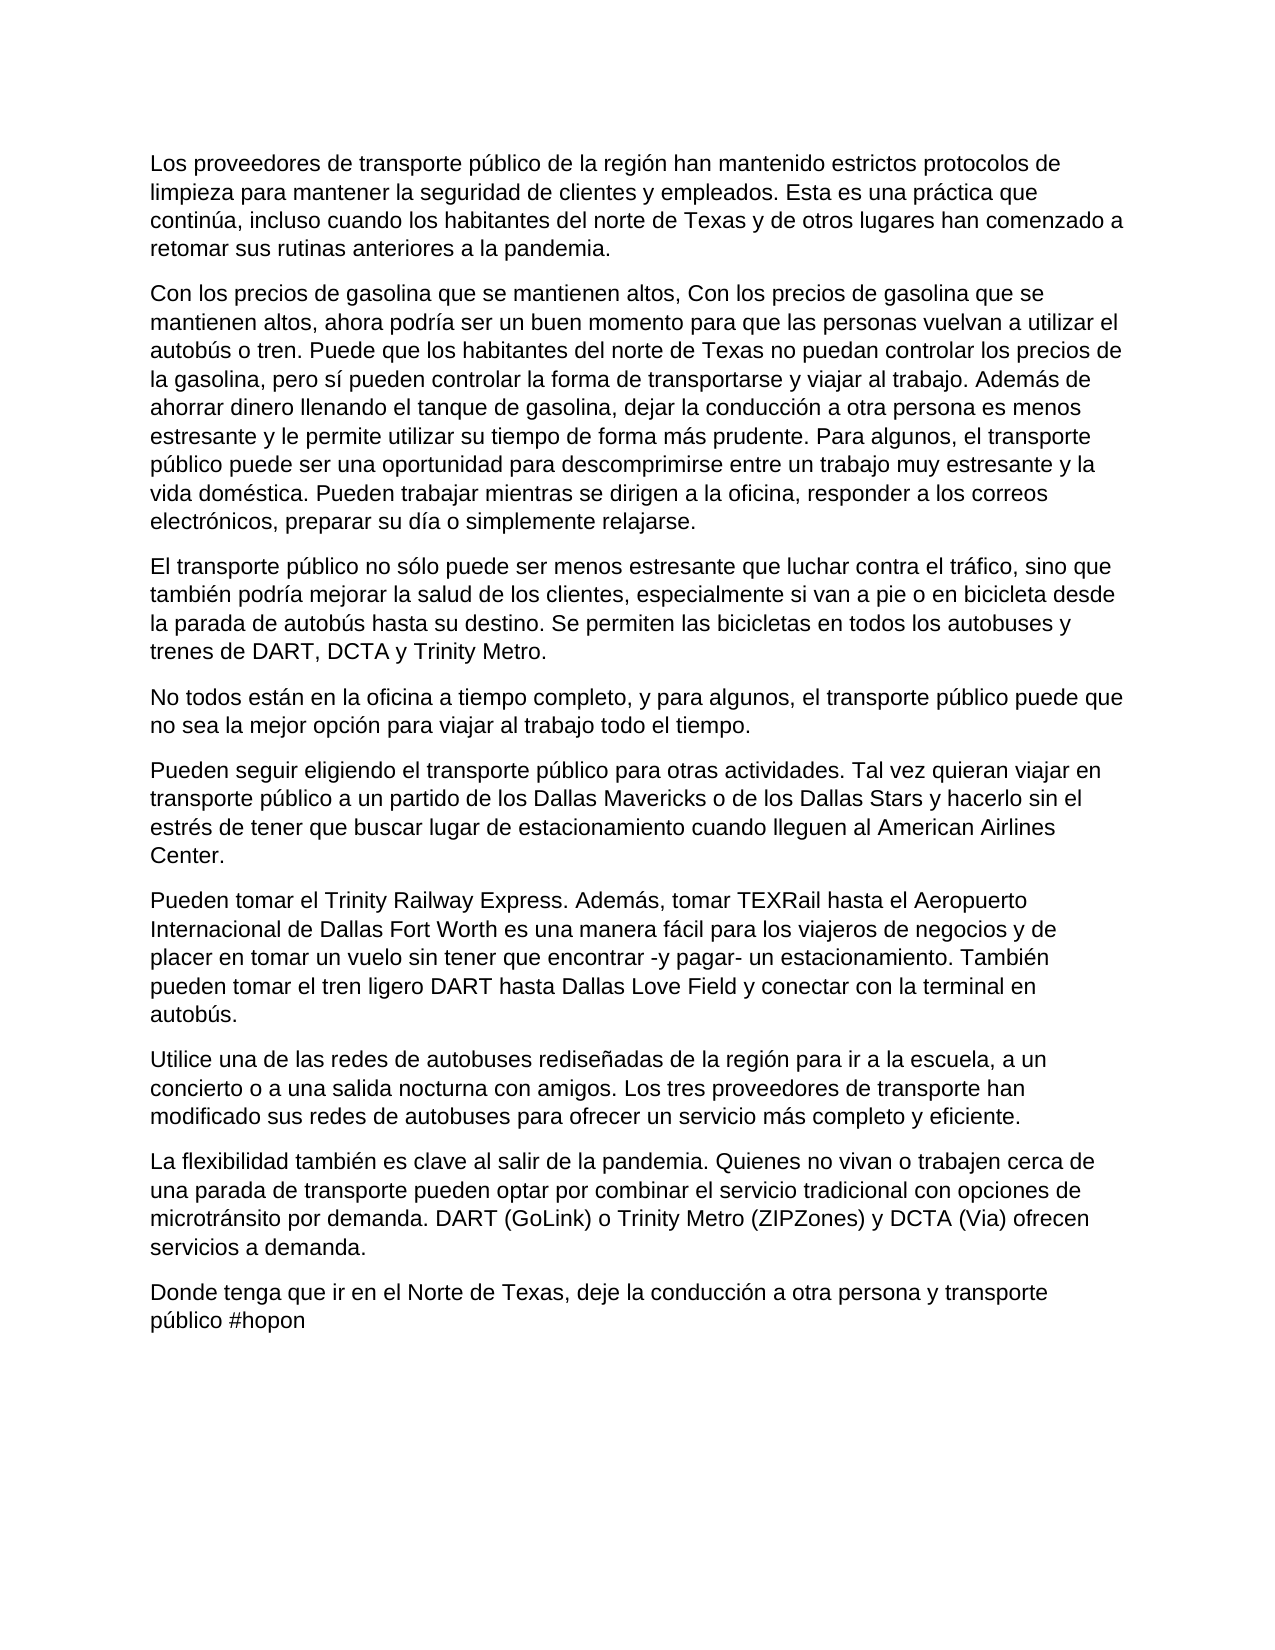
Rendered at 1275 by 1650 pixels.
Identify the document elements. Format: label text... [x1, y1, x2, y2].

text Con los precios de gasolina que se mantienen altos, Con los precios de gasolina que se mantienen altos, ahora podría ser un buen momento para que las personas vuelvan a utilizar el autobús o tren. Puede que los habitantes del norte de Texas no puedan controlar los precios de la gasolina, pero sí pueden controlar la forma de transportarse y viajar al trabajo. Además de ahorrar dinero llenando el tanque de gasolina, dejar la conducción a otra persona es menos estresante y le permite utilizar su tiempo de forma más prudente. Para algunos, el transporte público puede ser una oportunidad para descomprimirse entre un trabajo muy estresante y la vida doméstica. Pueden trabajar mientras se dirigen a la oficina, responder a los correos electrónicos, preparar su día o simplemente relajarse. [150, 280, 1125, 534]
text Donde tenga que ir en el Norte de Texas, deje la conducción a otra persona y transporte público #hopon [150, 1279, 1125, 1333]
text La flexibilidad también es clave al salir de la pandemia. Quienes no vivan o trabajen cerca de una parada de transporte pueden optar por combinar el servicio tradicional con opciones de microtránsito por demanda. DART (GoLink) o Trinity Metro (ZIPZones) y DCTA (Via) ofrecen servicios a demanda. [150, 1148, 1125, 1260]
text Pueden seguir eligiendo el transporte público para otras actividades. Tal vez quieran viajar en transporte público a un partido de los Dallas Mavericks o de los Dallas Stars y hacerlo sin el estrés de tener que buscar lugar de estacionamiento cuando lleguen al American Airlines Center. [150, 757, 1125, 869]
text Utilice una de las redes de autobuses rediseñadas de la región para ir a la escuela, a un concierto o a una salida nocturna con amigos. Los tres proveedores de transporte han modificado sus redes de autobuses para ofrecer un servicio más completo y eficiente. [150, 1046, 1125, 1129]
text El transporte público no sólo puede ser menos estresante que luchar contra el tráfico, sino que también podría mejorar la salud de los clientes, especialmente si van a pie o en bicicleta desde la parada de autobús hasta su destino. Se permiten las bicicletas en todos los autobuses y trenes de DART, DCTA y Trinity Metro. [150, 553, 1125, 665]
text No todos están en la oficina a tiempo completo, y para algunos, el transporte público puede que no sea la mejor opción para viajar al trabajo todo el tiempo. [150, 683, 1125, 738]
text Pueden tomar el Trinity Railway Express. Además, tomar TEXRail hasta el Aeropuerto Internacional de Dallas Fort Worth es una manera fácil para los viajeros de negocios y de placer en tomar un vuelo sin tener que encontrar -y pagar- un estacionamiento. También pueden tomar el tren ligero DART hasta Dallas Love Field y conectar con la terminal en autobús. [150, 887, 1125, 1027]
text Los proveedores de transporte público de la región han mantenido estrictos protocolos de limpieza para mantener la seguridad de clientes y empleados. Esta es una práctica que continúa, incluso cuando los habitantes del norte de Texas y de otros lugares han comenzado a retomar sus rutinas anteriores a la pandemia. [150, 150, 1125, 262]
